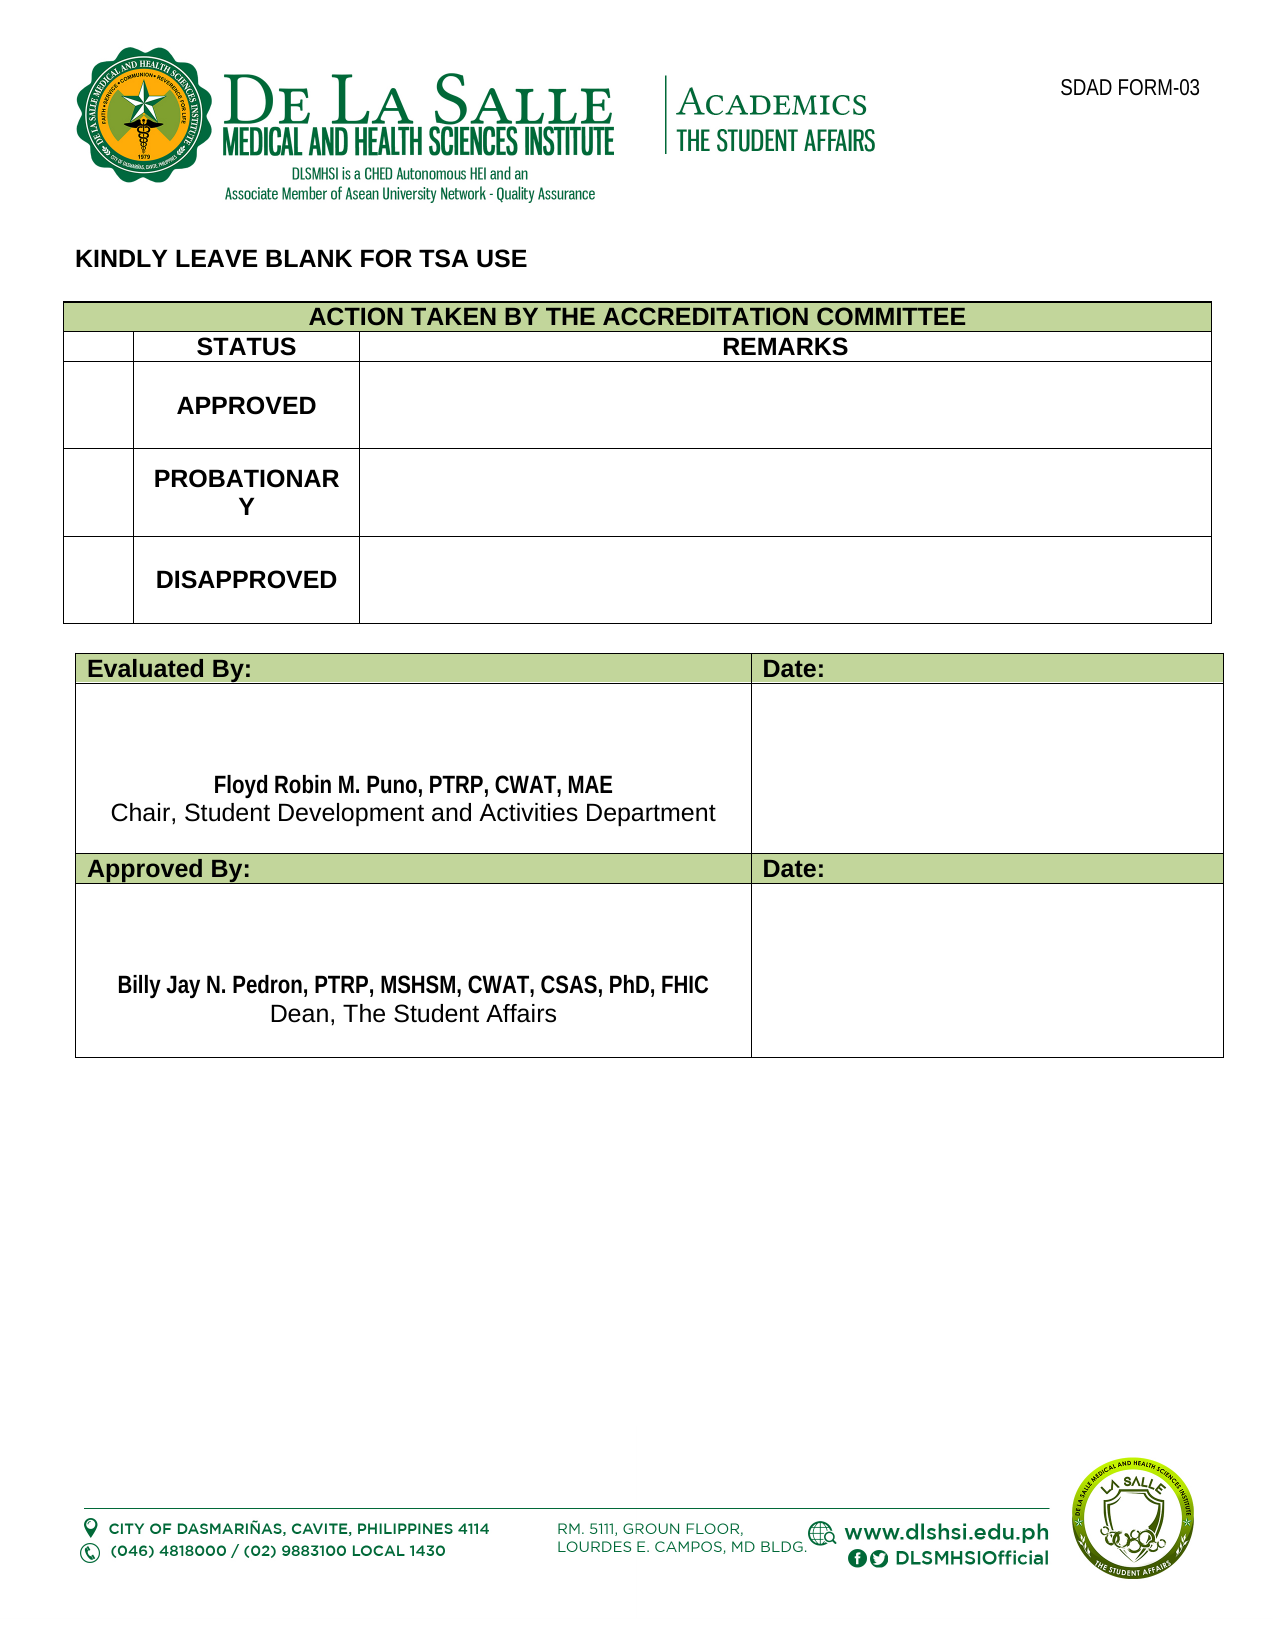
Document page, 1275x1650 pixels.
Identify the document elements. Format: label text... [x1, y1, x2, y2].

table_cell Date: [752, 854, 1223, 883]
picture [0, 0, 1274, 214]
table_cell Floyd Robin M. Puno, PTRP, CWAT, MAE Chair, Student Development and Activities Department [76, 684, 751, 853]
table_cell REMARKS [360, 332, 1211, 361]
table_header Evaluated By: [76, 654, 751, 682]
table_cell [752, 684, 1223, 853]
table_cell APPROVED [134, 362, 359, 448]
table_cell [360, 362, 1211, 448]
table_cell Approved By: [76, 854, 751, 883]
table_cell [360, 449, 1211, 536]
table_cell DISAPPROVED [134, 537, 359, 623]
table_cell Billy Jay N. Pedron, PTRP, MSHSM, CWAT, CSAS, PhD, FHIC Dean, The Student Affairs [76, 884, 751, 1057]
picture [0, 1426, 1274, 1619]
table_header ACTION TAKEN BY THE ACCREDITATION COMMITTEE [64, 303, 1211, 331]
table_cell [752, 884, 1223, 1057]
table_cell PROBATIONARY [134, 449, 359, 536]
table_cell [64, 449, 133, 536]
table_cell STATUS [134, 332, 359, 361]
table_cell [64, 362, 133, 448]
table_cell [64, 332, 133, 361]
table_cell [64, 537, 133, 623]
table_cell [360, 537, 1211, 623]
text KINDLY LEAVE BLANK FOR TSA USE [75, 244, 1200, 273]
table_header Date: [752, 654, 1223, 682]
